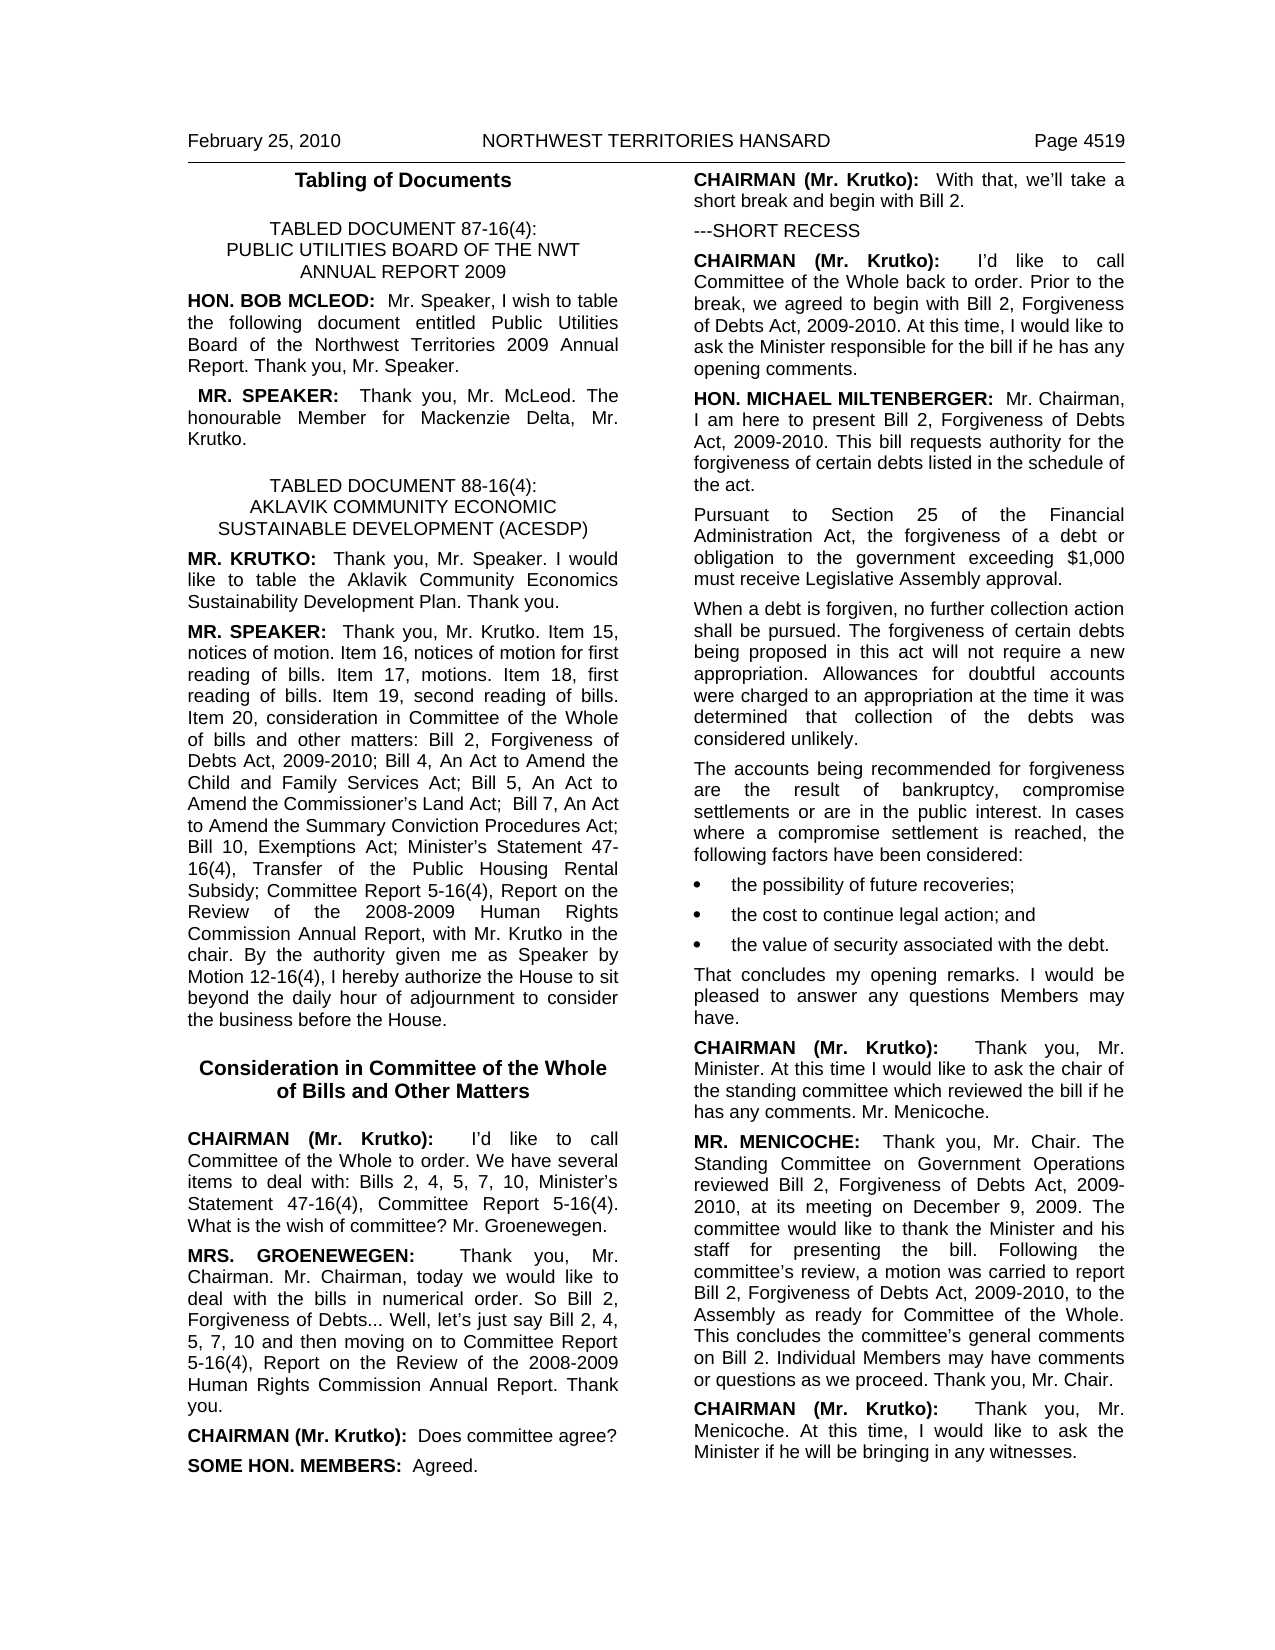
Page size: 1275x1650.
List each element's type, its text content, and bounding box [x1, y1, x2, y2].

text MR. MENICOCHE: Thank you, Mr. Chair. The Standing Committee on Government Operations reviewed Bill 2, Forgiveness of Debts Act, 2009-2010, at its meeting on December 9, 2009. The committee would like to thank the Minister and his staff for presenting the bill. Following the committee’s review, a motion was carried to report Bill 2, Forgiveness of Debts Act, 2009-2010, to the Assembly as ready for Committee of the Whole. This concludes the committee’s general comments on Bill 2. Individual Members may have comments or questions as we proceed. Thank you, Mr. Chair. [694, 1131, 1125, 1390]
list the possibility of future recoveries; [694, 873, 1125, 895]
list the cost to continue legal action; and [694, 903, 1125, 925]
text MR. SPEAKER: Thank you, Mr. McLeod. The honourable Member for Mackenzie Delta, Mr. Krutko. [187, 385, 619, 449]
text CHAIRMAN (Mr. Krutko): With that, we’ll take a short break and begin with Bill 2. [694, 168, 1125, 211]
text MR. KRUTKO: Thank you, Mr. Speaker. I would like to table the Aklavik Community Economics Sustainability Development Plan. Thank you. [187, 548, 619, 612]
text The accounts being recommended for forgiveness are the result of bankruptcy, compromise settlements or are in the public interest. In cases where a compromise settlement is reached, the following factors have been considered: [694, 757, 1125, 865]
text CHAIRMAN (Mr. Krutko): Does committee agree? [187, 1425, 619, 1447]
text CHAIRMAN (Mr. Krutko): Thank you, Mr. Menicoche. At this time, I would like to ask the Minister if he will be bringing in any witnesses. [694, 1398, 1125, 1463]
list the value of security associated with the debt. [694, 933, 1125, 955]
text Pursuant to Section 25 of the Financial Administration Act, the forgiveness of a debt or obligation to the government exceeding $1,000 must receive Legislative Assembly approval. [694, 503, 1125, 590]
text MR. SPEAKER: Thank you, Mr. Krutko. Item 15, notices of motion. Item 16, notices of motion for first reading of bills. Item 17, motions. Item 18, first reading of bills. Item 19, second reading of bills. Item 20, consideration in Committee of the Whole of bills and other matters: Bill 2, Forgiveness of Debts Act, 2009-2010; Bill 4, An Act to Amend the Child and Family Services Act; Bill 5, An Act to Amend the Commissioner’s Land Act; Bill 7, An Act to Amend the Summary Conviction Procedures Act; Bill 10, Exemptions Act; Minister’s Statement 47-16(4), Transfer of the Public Housing Rental Subsidy; Committee Report 5-16(4), Report on the Review of the 2008-2009 Human Rights Commission Annual Report, with Mr. Krutko in the chair. By the authority given me as Speaker by Motion 12-16(4), I hereby authorize the House to sit beyond the daily hour of adjournment to consider the business before the House. [187, 621, 619, 1030]
text MRS. GROENEWEGEN: Thank you, Mr. Chairman. Mr. Chairman, today we would like to deal with the bills in numerical order. So Bill 2, Forgiveness of Debts... Well, let’s just say Bill 2, 4, 5, 7, 10 and then moving on to Committee Report 5-16(4), Report on the Review of the 2008-2009 Human Rights Commission Annual Report. Thank you. [187, 1244, 619, 1417]
text CHAIRMAN (Mr. Krutko): I’d like to call Committee of the Whole back to order. Prior to the break, we agreed to begin with Bill 2, Forgiveness of Debts Act, 2009-2010. At this time, I would like to ask the Minister responsible for the bill if he has any opening comments. [694, 250, 1125, 379]
text CHAIRMAN (Mr. Krutko): Thank you, Mr. Minister. At this time I would like to ask the chair of the standing committee which reviewed the bill if he has any comments. Mr. Menicoche. [694, 1037, 1125, 1123]
text CHAIRMAN (Mr. Krutko): I’d like to call Committee of the Whole to order. We have several items to deal with: Bills 2, 4, 5, 7, 10, Minister’s Statement 47-16(4), Committee Report 5-16(4). What is the wish of committee? Mr. Groenewegen. [187, 1128, 619, 1236]
subtitle Consideration in Committee of the Whole of Bills and Other Matters [187, 1055, 619, 1103]
subtitle Tabling of Documents [187, 168, 619, 192]
text When a debt is forgiven, no further collection action shall be pursued. The forgiveness of certain debts being proposed in this act will not require a new appropriation. Allowances for doubtful accounts were charged to an appropriation at the time it was determined that collection of the debts was considered unlikely. [694, 598, 1125, 749]
text ---SHORT RECESS [694, 220, 1125, 241]
subtitle TABLED DOCUMENT 88-16(4): AKLAVIK COMMUNITY ECONOMIC SUSTAINABLE DEVELOPMENT (ACESDP) [187, 474, 619, 539]
text That concludes my opening remarks. I would be pleased to answer any questions Members may have. [694, 963, 1125, 1028]
text HON. MICHAEL MILTENBERGER: Mr. Chairman, I am here to present Bill 2, Forgiveness of Debts Act, 2009-2010. This bill requests authority for the forgiveness of certain debts listed in the schedule of the act. [694, 387, 1125, 495]
text HON. BOB MCLEOD: Mr. Speaker, I wish to table the following document entitled Public Utilities Board of the Northwest Territories 2009 Annual Report. Thank you, Mr. Speaker. [187, 290, 619, 377]
text SOME HON. MEMBERS: Agreed. [187, 1455, 619, 1477]
subtitle TABLED DOCUMENT 87-16(4): PUBLIC UTILITIES BOARD OF THE NWT ANNUAL REPORT 2009 [187, 217, 619, 282]
